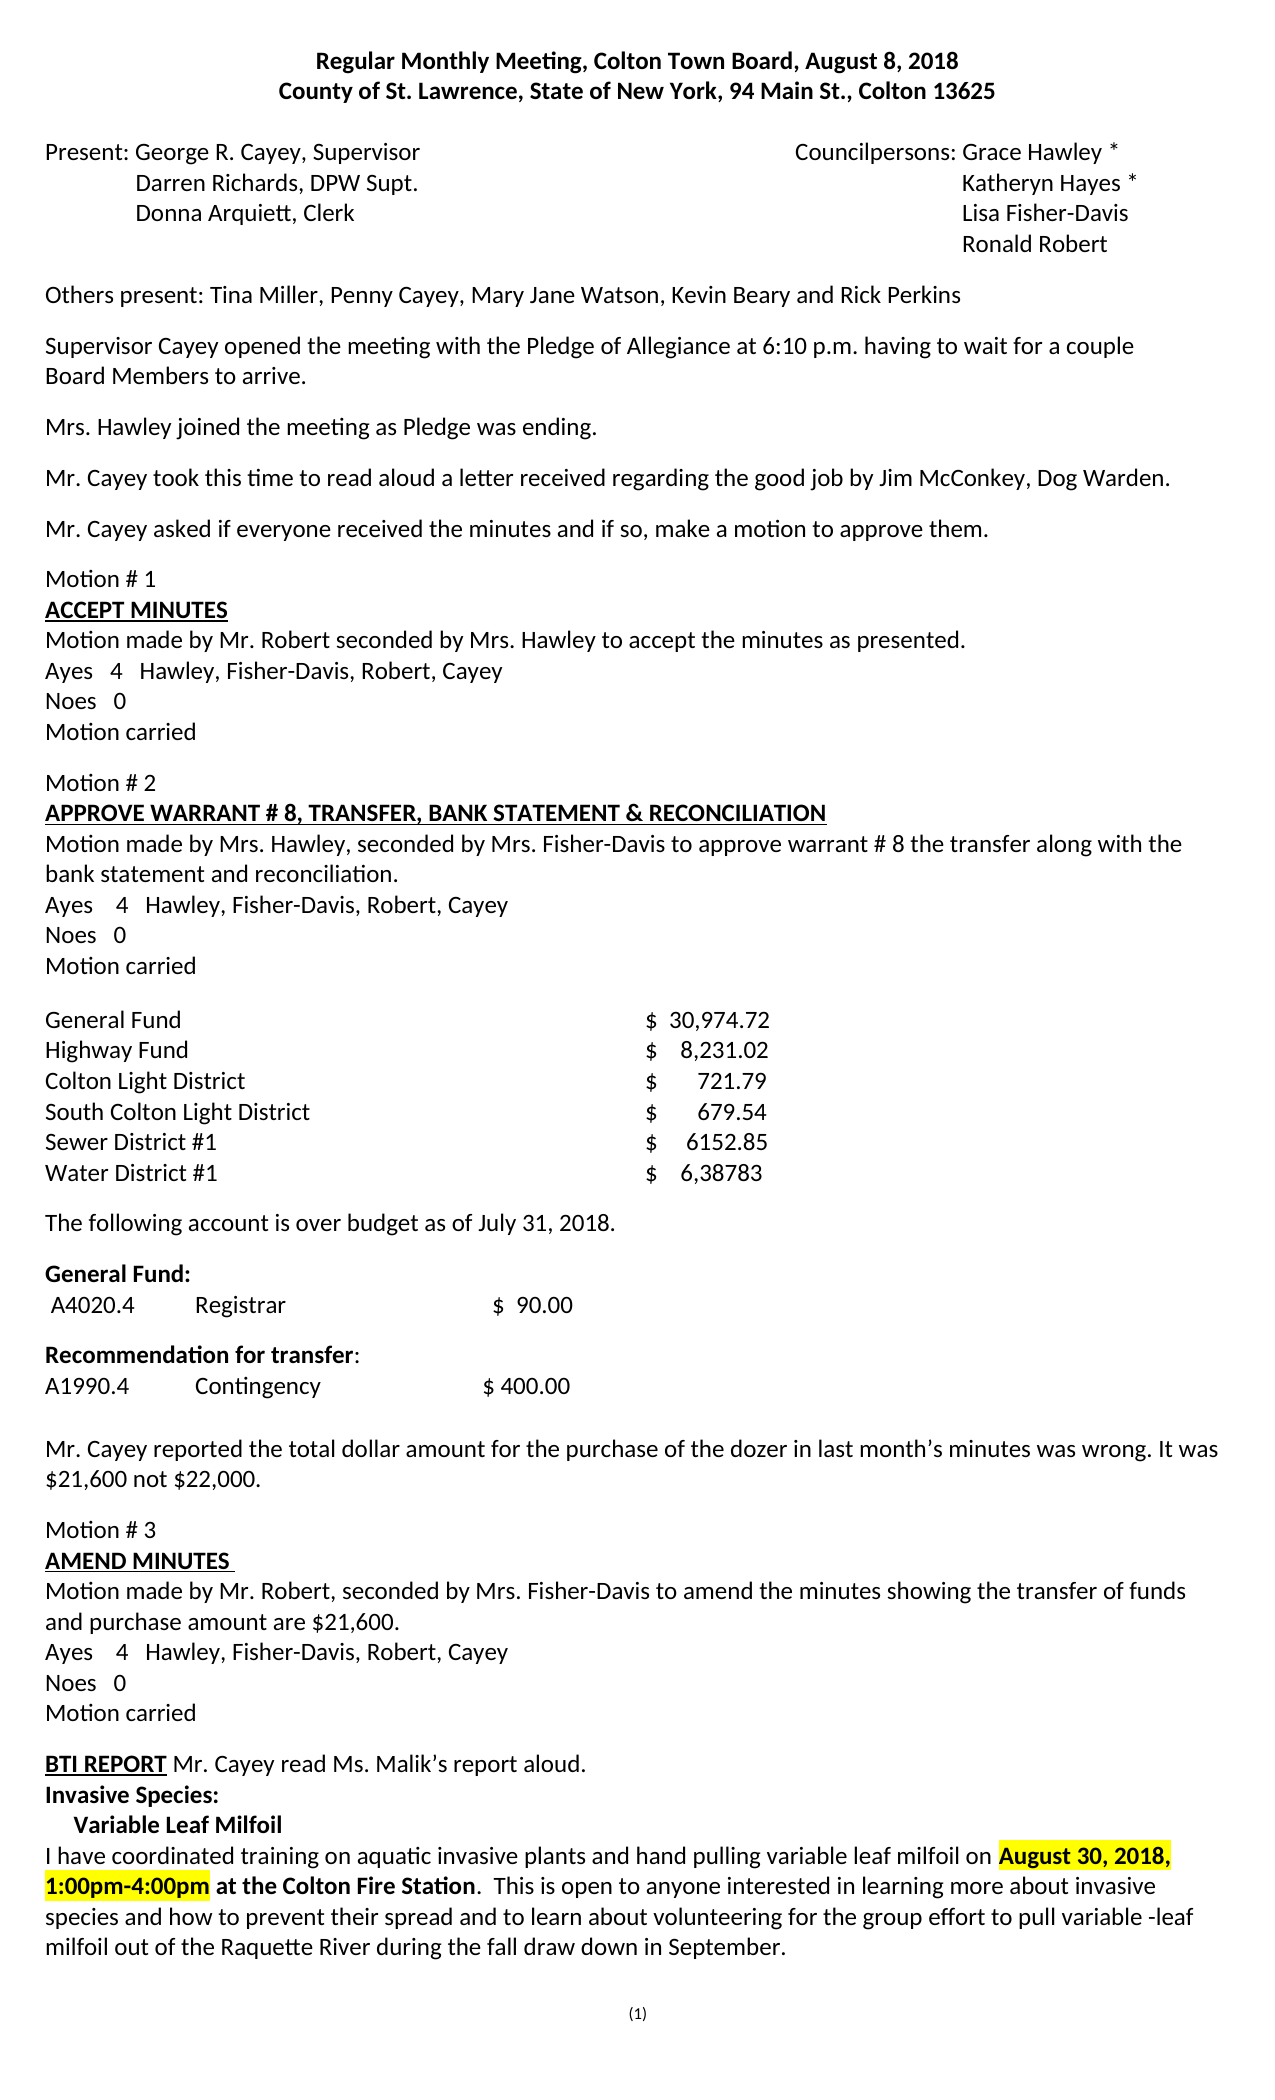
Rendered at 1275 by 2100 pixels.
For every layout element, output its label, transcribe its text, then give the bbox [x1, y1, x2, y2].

text Board Members to arrive. [45, 360, 1230, 391]
text Ronald Robert [45, 228, 1230, 259]
text Darren Richards, DPW Supt. Katheryn Hayes * [45, 167, 1230, 198]
text Ayes 4 Hawley, Fisher-Davis, Robert, Cayey [45, 889, 1230, 920]
text Water District #1 $ 6,38783 [45, 1157, 1230, 1187]
text Motion carried [45, 1697, 1230, 1728]
text Variable Leaf Milfoil [45, 1809, 1230, 1840]
text Motion made by Mrs. Hawley, seconded by Mrs. Fisher-Davis to approve warrant # 8 the transfer along with the bank statement and reconciliation. [45, 828, 1230, 889]
title Regular Monthly Meeting, Colton Town Board, August 8, 2018 [45, 45, 1230, 76]
text Donna Arquiett, Clerk Lisa Fisher-Davis [45, 198, 1230, 228]
text APPROVE WARRANT # 8, TRANSFER, BANK STATEMENT & RECONCILIATION [45, 798, 1230, 828]
text South Colton Light District $ 679.54 [45, 1096, 1230, 1126]
text Ayes 4 Hawley, Fisher-Davis, Robert, Cayey [45, 1636, 1230, 1667]
text Mr. Cayey asked if everyone received the minutes and if so, make a motion to approve them. [45, 513, 1230, 543]
text Motion carried [45, 716, 1230, 747]
text Motion made by Mr. Robert, seconded by Mrs. Fisher-Davis to amend the minutes showing the transfer of funds and purchase amount are $21,600. [45, 1575, 1230, 1636]
text Sewer District #1 $ 6152.85 [45, 1126, 1230, 1157]
text I have coordinated training on aquatic invasive plants and hand pulling variable leaf milfoil on August 30, 2018, 1:00pm-4:00pm at the Colton Fire Station. This is open to anyone interested in learning more about invasive species and how to prevent their spread and to learn about volunteering for the group effort to pull variable -leaf milfoil out of the Raquette River during the fall draw down in September. [45, 1840, 1230, 1962]
text Motion # 2 [45, 767, 1230, 798]
text Noes 0 [45, 686, 1230, 716]
text Invasive Species: [45, 1779, 1230, 1809]
text Motion made by Mr. Robert seconded by Mrs. Hawley to accept the minutes as presented. [45, 625, 1230, 655]
text Present: George R. Cayey, Supervisor Councilpersons: Grace Hawley * [45, 137, 1230, 167]
text BTI REPORT Mr. Cayey read Ms. Malik’s report aloud. [45, 1748, 1230, 1779]
text Ayes 4 Hawley, Fisher-Davis, Robert, Cayey [45, 655, 1230, 686]
text Highway Fund $ 8,231.02 [45, 1034, 1230, 1065]
text The following account is over budget as of July 31, 2018. [45, 1207, 1230, 1238]
text Supervisor Cayey opened the meeting with the Pledge of Allegiance at 6:10 p.m. having to wait for a couple [45, 330, 1230, 360]
text Colton Light District $ 721.79 [45, 1065, 1230, 1096]
text Recommendation for transfer: [45, 1340, 1230, 1370]
text Noes 0 [45, 1667, 1230, 1697]
text Noes 0 [45, 920, 1230, 950]
text Motion # 1 [45, 564, 1230, 594]
text ACCEPT MINUTES [45, 594, 1230, 625]
text Motion # 3 [45, 1514, 1230, 1545]
text (1) [45, 2003, 1230, 2023]
text Others present: Tina Miller, Penny Cayey, Mary Jane Watson, Kevin Beary and Rick Perkins [45, 279, 1230, 309]
text Mrs. Hawley joined the meeting as Pledge was ending. [45, 411, 1230, 442]
text Mr. Cayey reported the total dollar amount for the purchase of the dozer in last month’s minutes was wrong. It was $21,600 not $22,000. [45, 1433, 1230, 1494]
text Motion carried [45, 950, 1230, 981]
text AMEND MINUTES [45, 1545, 1230, 1575]
text General Fund: [45, 1258, 1230, 1289]
text County of St. Lawrence, State of New York, 94 Main St., Colton 13625 [45, 76, 1230, 106]
text Mr. Cayey took this time to read aloud a letter received regarding the good job by Jim McConkey, Dog Warden. [45, 462, 1230, 492]
text General Fund $ 30,974.72 [45, 1004, 1230, 1034]
text A1990.4 Contingency $ 400.00 [45, 1370, 1230, 1401]
text A4020.4 Registrar $ 90.00 [45, 1289, 1230, 1319]
